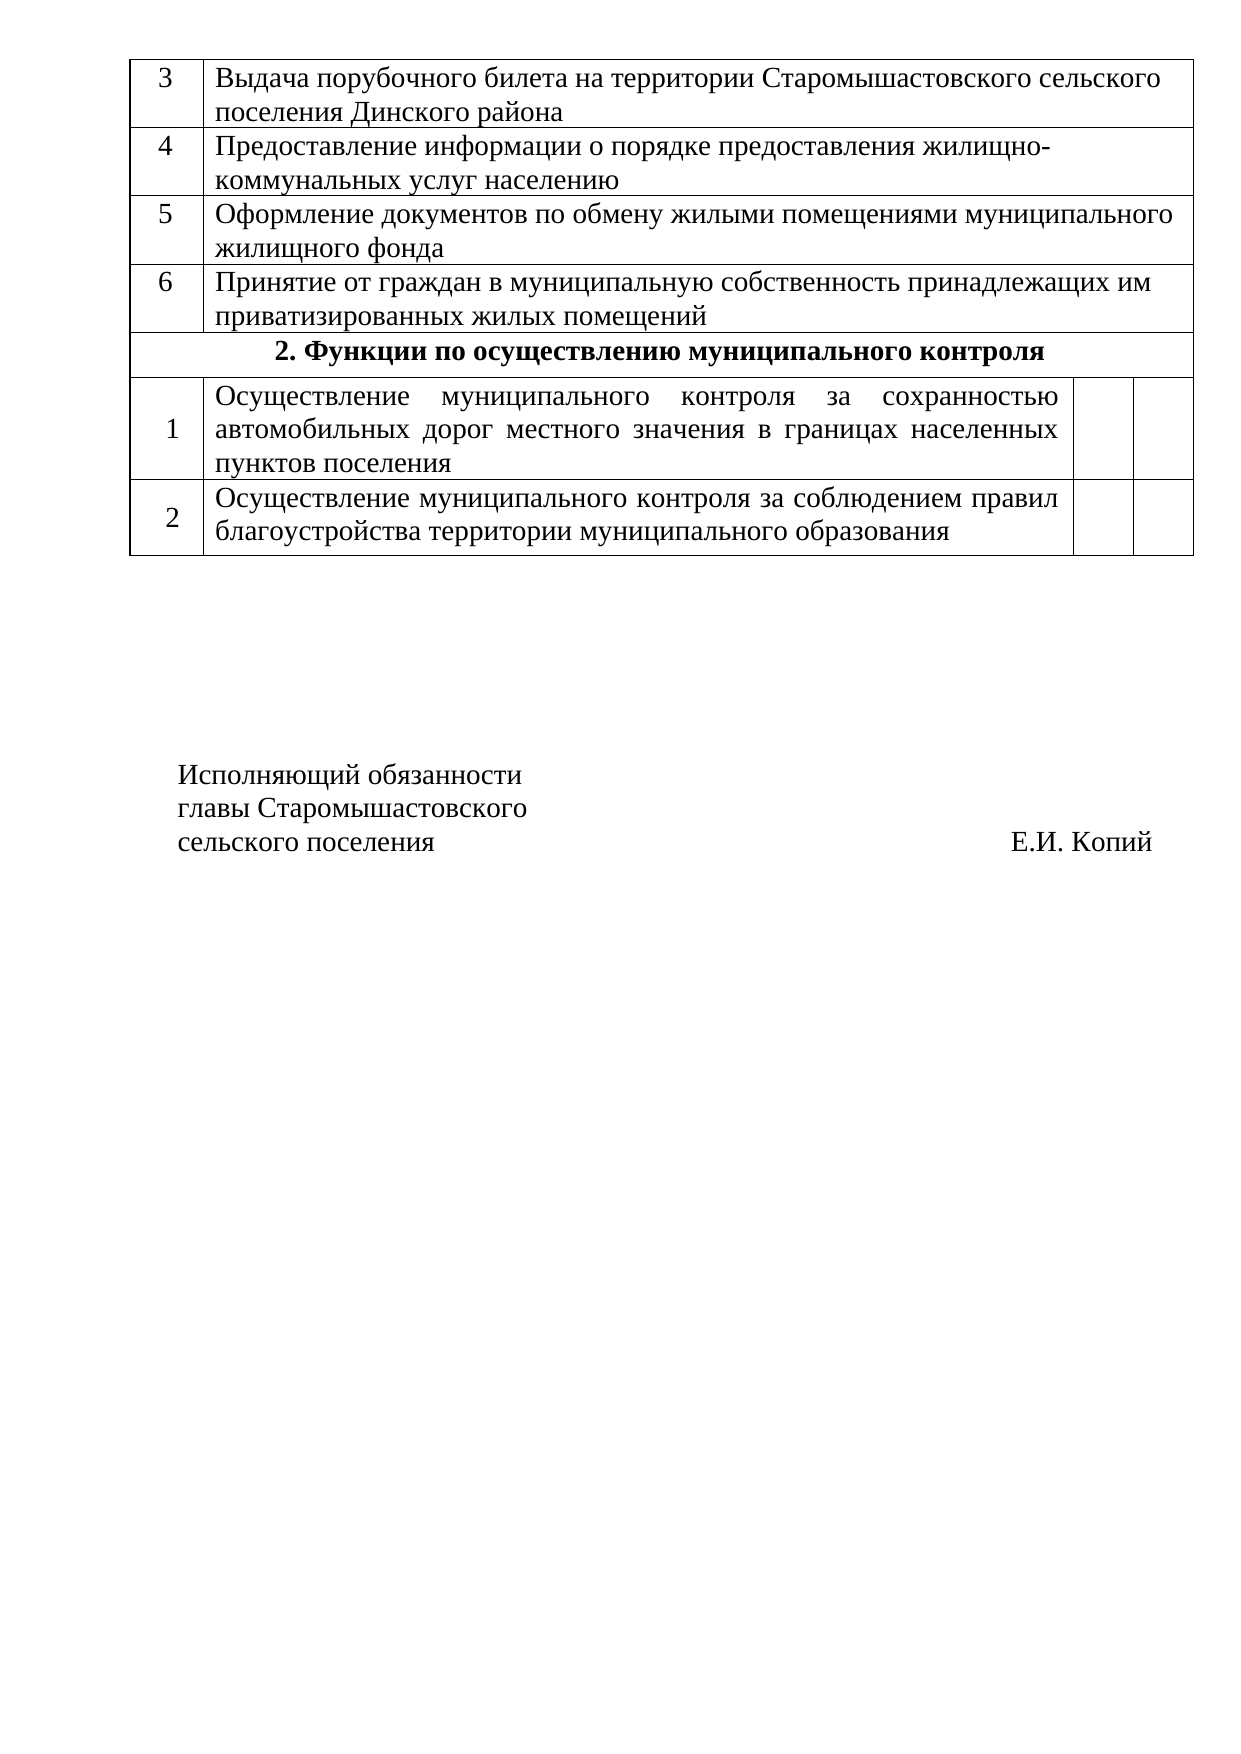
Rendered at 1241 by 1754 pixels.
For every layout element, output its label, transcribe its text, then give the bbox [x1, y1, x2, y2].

table_cell [1134, 480, 1193, 555]
table_cell 1 [131, 378, 203, 479]
table_cell 6 [131, 265, 203, 332]
table_cell [1134, 378, 1193, 479]
table_cell 5 [131, 196, 203, 263]
table_cell Оформление документов по обмену жилыми помещениями муниципального жилищного фонда [204, 196, 1193, 263]
table_cell Осуществление муниципального контроля за соблюдением правил благоустройства территории муниципального образования [204, 480, 1073, 555]
table_cell 4 [131, 128, 203, 195]
table_cell Осуществление муниципального контроля за сохранностью автомобильных дорог местного значения в границах населенных пунктов поселения [204, 378, 1073, 479]
table_cell Предоставление информации о порядке предоставления жилищно-коммунальных услуг населению [204, 128, 1193, 195]
table_cell Выдача порубочного билета на территории Старомышастовского сельского поселения Динского района [204, 60, 1193, 127]
table_cell 2. Функции по осуществлению муниципального контроля [131, 333, 1193, 377]
text главы Старомышастовского [177, 791, 1181, 824]
table_cell [1074, 378, 1133, 479]
table_cell 2 [131, 480, 203, 555]
table_cell 3 [131, 60, 203, 127]
table_cell [1074, 480, 1133, 555]
text Исполняющий обязанности [177, 757, 1181, 791]
table_cell Принятие от граждан в муниципальную собственность принадлежащих им приватизированных жилых помещений [204, 265, 1193, 332]
text сельского поселения Е.И. Копий [177, 824, 1181, 858]
